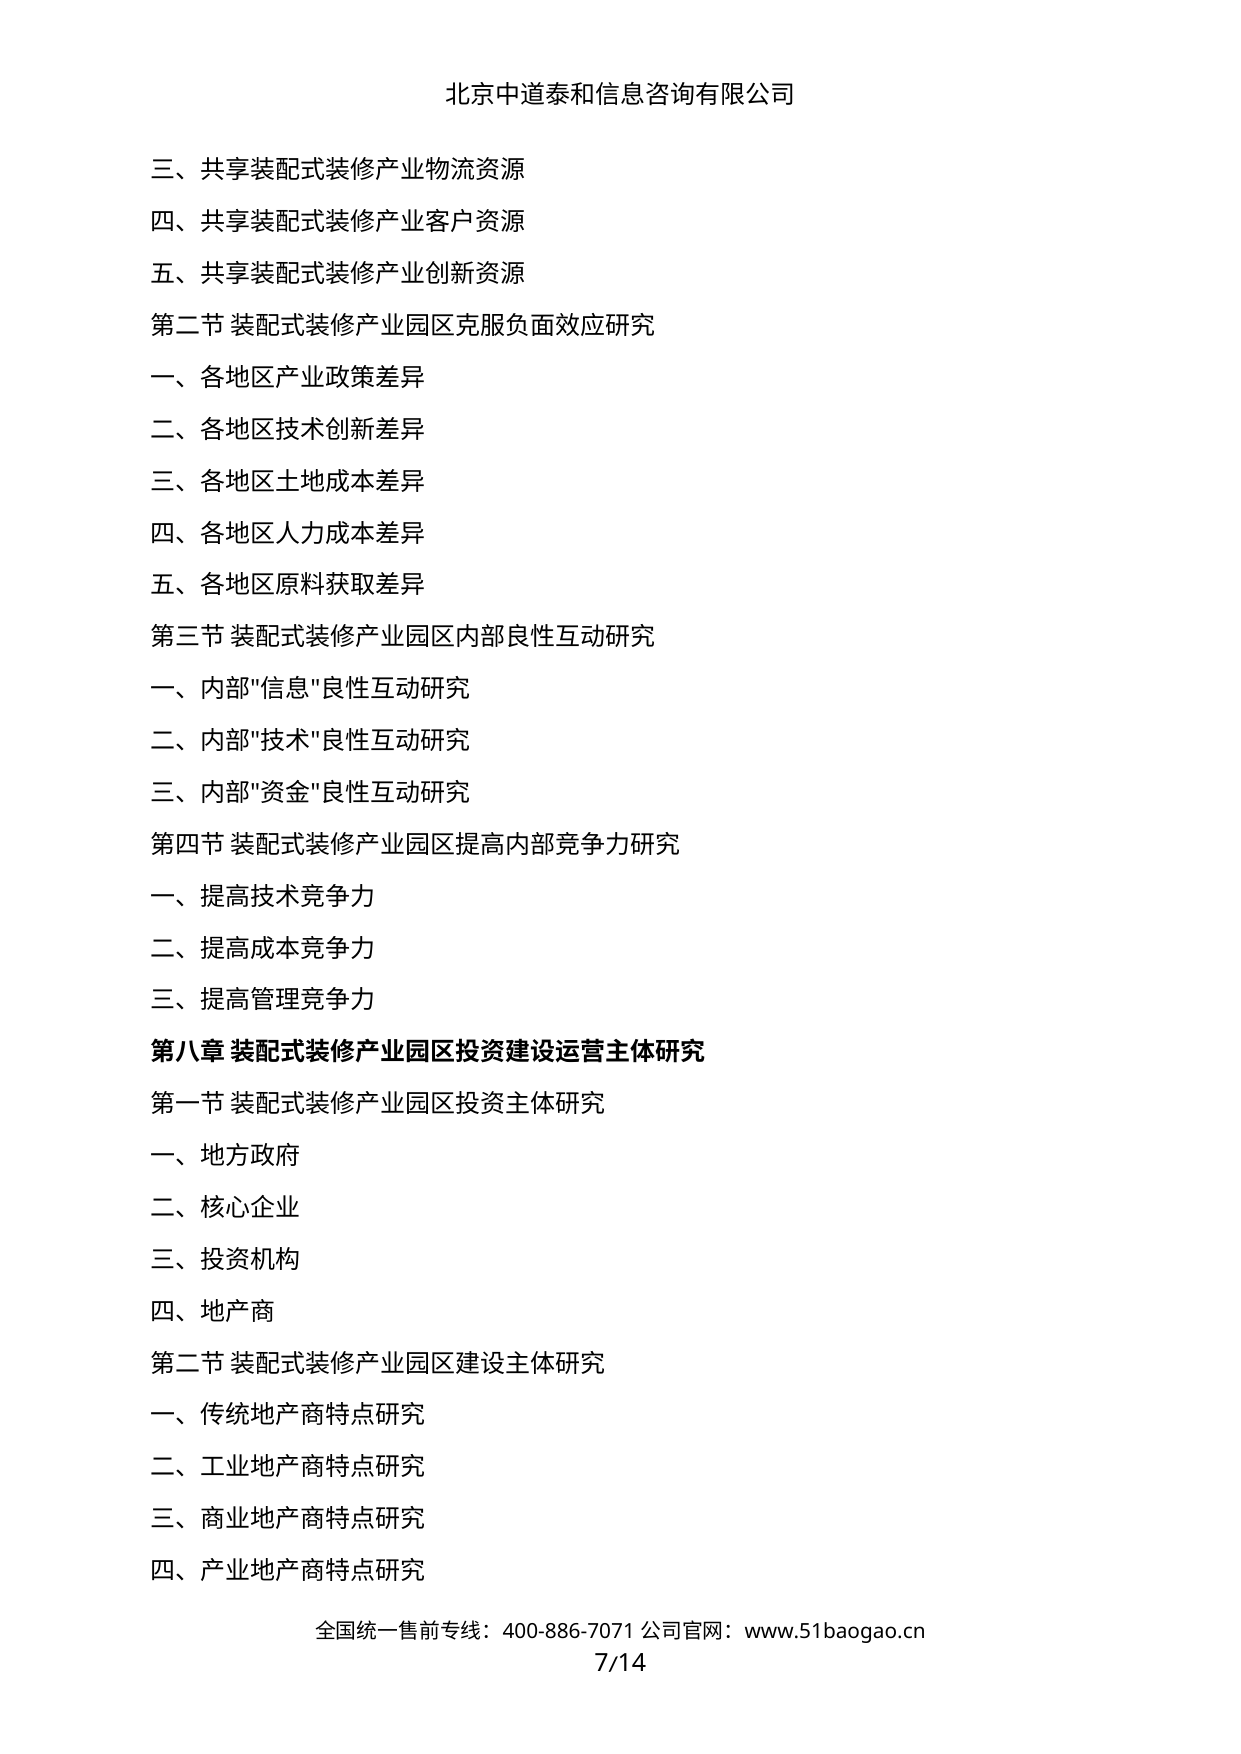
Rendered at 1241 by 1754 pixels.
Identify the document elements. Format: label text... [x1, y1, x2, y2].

text 二、各地区技术创新差异 [150, 409, 1090, 446]
text 二、提高成本竞争力 [150, 928, 1090, 964]
text 第一节 装配式装修产业园区投资主体研究 [150, 1084, 1090, 1120]
text 一、提高技术竞争力 [150, 876, 1090, 912]
text 三、各地区土地成本差异 [150, 461, 1090, 497]
text 二、工业地产商特点研究 [150, 1447, 1090, 1483]
text 四、各地区人力成本差异 [150, 513, 1090, 549]
text 三、商业地产商特点研究 [150, 1499, 1090, 1535]
text 三、内部"资金"良性互动研究 [150, 772, 1090, 809]
text 一、传统地产商特点研究 [150, 1395, 1090, 1431]
text 二、内部"技术"良性互动研究 [150, 721, 1090, 757]
text 五、共享装配式装修产业创新资源 [150, 254, 1090, 290]
text 一、地方政府 [150, 1136, 1090, 1172]
text 三、提高管理竞争力 [150, 980, 1090, 1016]
text 四、产业地产商特点研究 [150, 1551, 1090, 1587]
text 三、投资机构 [150, 1239, 1090, 1276]
text 第二节 装配式装修产业园区克服负面效应研究 [150, 306, 1090, 342]
text 一、各地区产业政策差异 [150, 357, 1090, 394]
text 五、各地区原料获取差异 [150, 565, 1090, 601]
text 第三节 装配式装修产业园区内部良性互动研究 [150, 617, 1090, 653]
text 第二节 装配式装修产业园区建设主体研究 [150, 1343, 1090, 1379]
text 第八章 装配式装修产业园区投资建设运营主体研究 [150, 1032, 1090, 1068]
text 三、共享装配式装修产业物流资源 [150, 150, 1090, 186]
text 二、核心企业 [150, 1187, 1090, 1224]
text 一、内部"信息"良性互动研究 [150, 669, 1090, 705]
text 四、共享装配式装修产业客户资源 [150, 202, 1090, 238]
text 第四节 装配式装修产业园区提高内部竞争力研究 [150, 824, 1090, 861]
text 四、地产商 [150, 1291, 1090, 1327]
